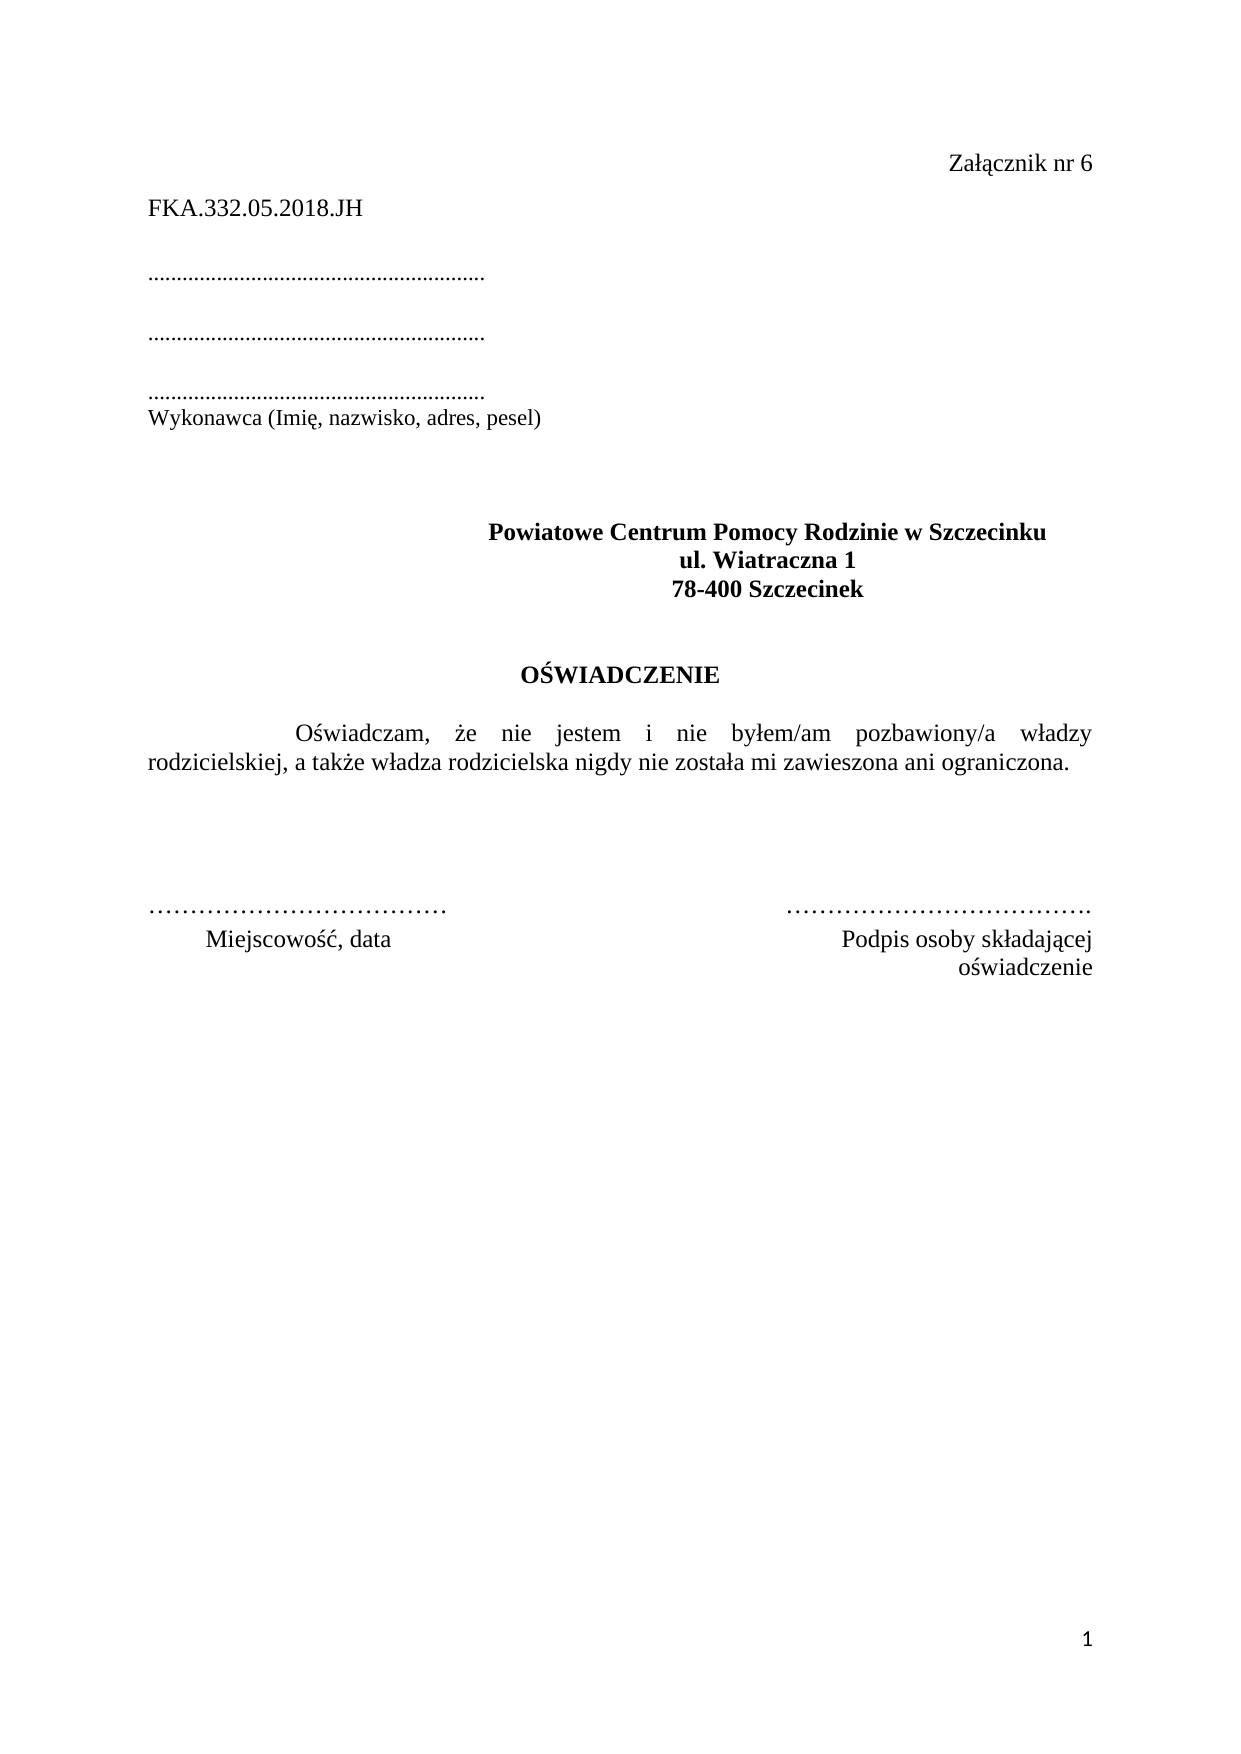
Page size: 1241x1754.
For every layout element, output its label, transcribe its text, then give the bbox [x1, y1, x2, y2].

text Wykonawca (Imię, nazwisko, adres, pesel) [148, 404, 1093, 431]
text ........................................................... [148, 378, 1093, 404]
text OŚWIADCZENIE [148, 661, 1093, 689]
text ........................................................... [148, 318, 1093, 345]
text Oświadczam, że nie jestem i nie byłem/am pozbawiony/a władzy rodzicielskiej, a także władza rodzicielska nigdy nie została mi zawieszona ani ograniczona. [148, 718, 1093, 776]
text Załącznik nr 6 [811, 148, 1093, 176]
text FKA.332.05.2018.JH [148, 193, 1093, 222]
text Powiatowe Centrum Pomocy Rodzinie w Szczecinku [443, 517, 1093, 546]
text 78-400 Szczecinek [443, 574, 1093, 603]
text Miejscowość, data Podpis osoby składającej oświadczenie [148, 924, 1093, 981]
text ........................................................... [148, 259, 1093, 286]
text ul. Wiatraczna 1 [443, 546, 1093, 574]
text ……………………………… ………………………………. [148, 891, 1093, 919]
